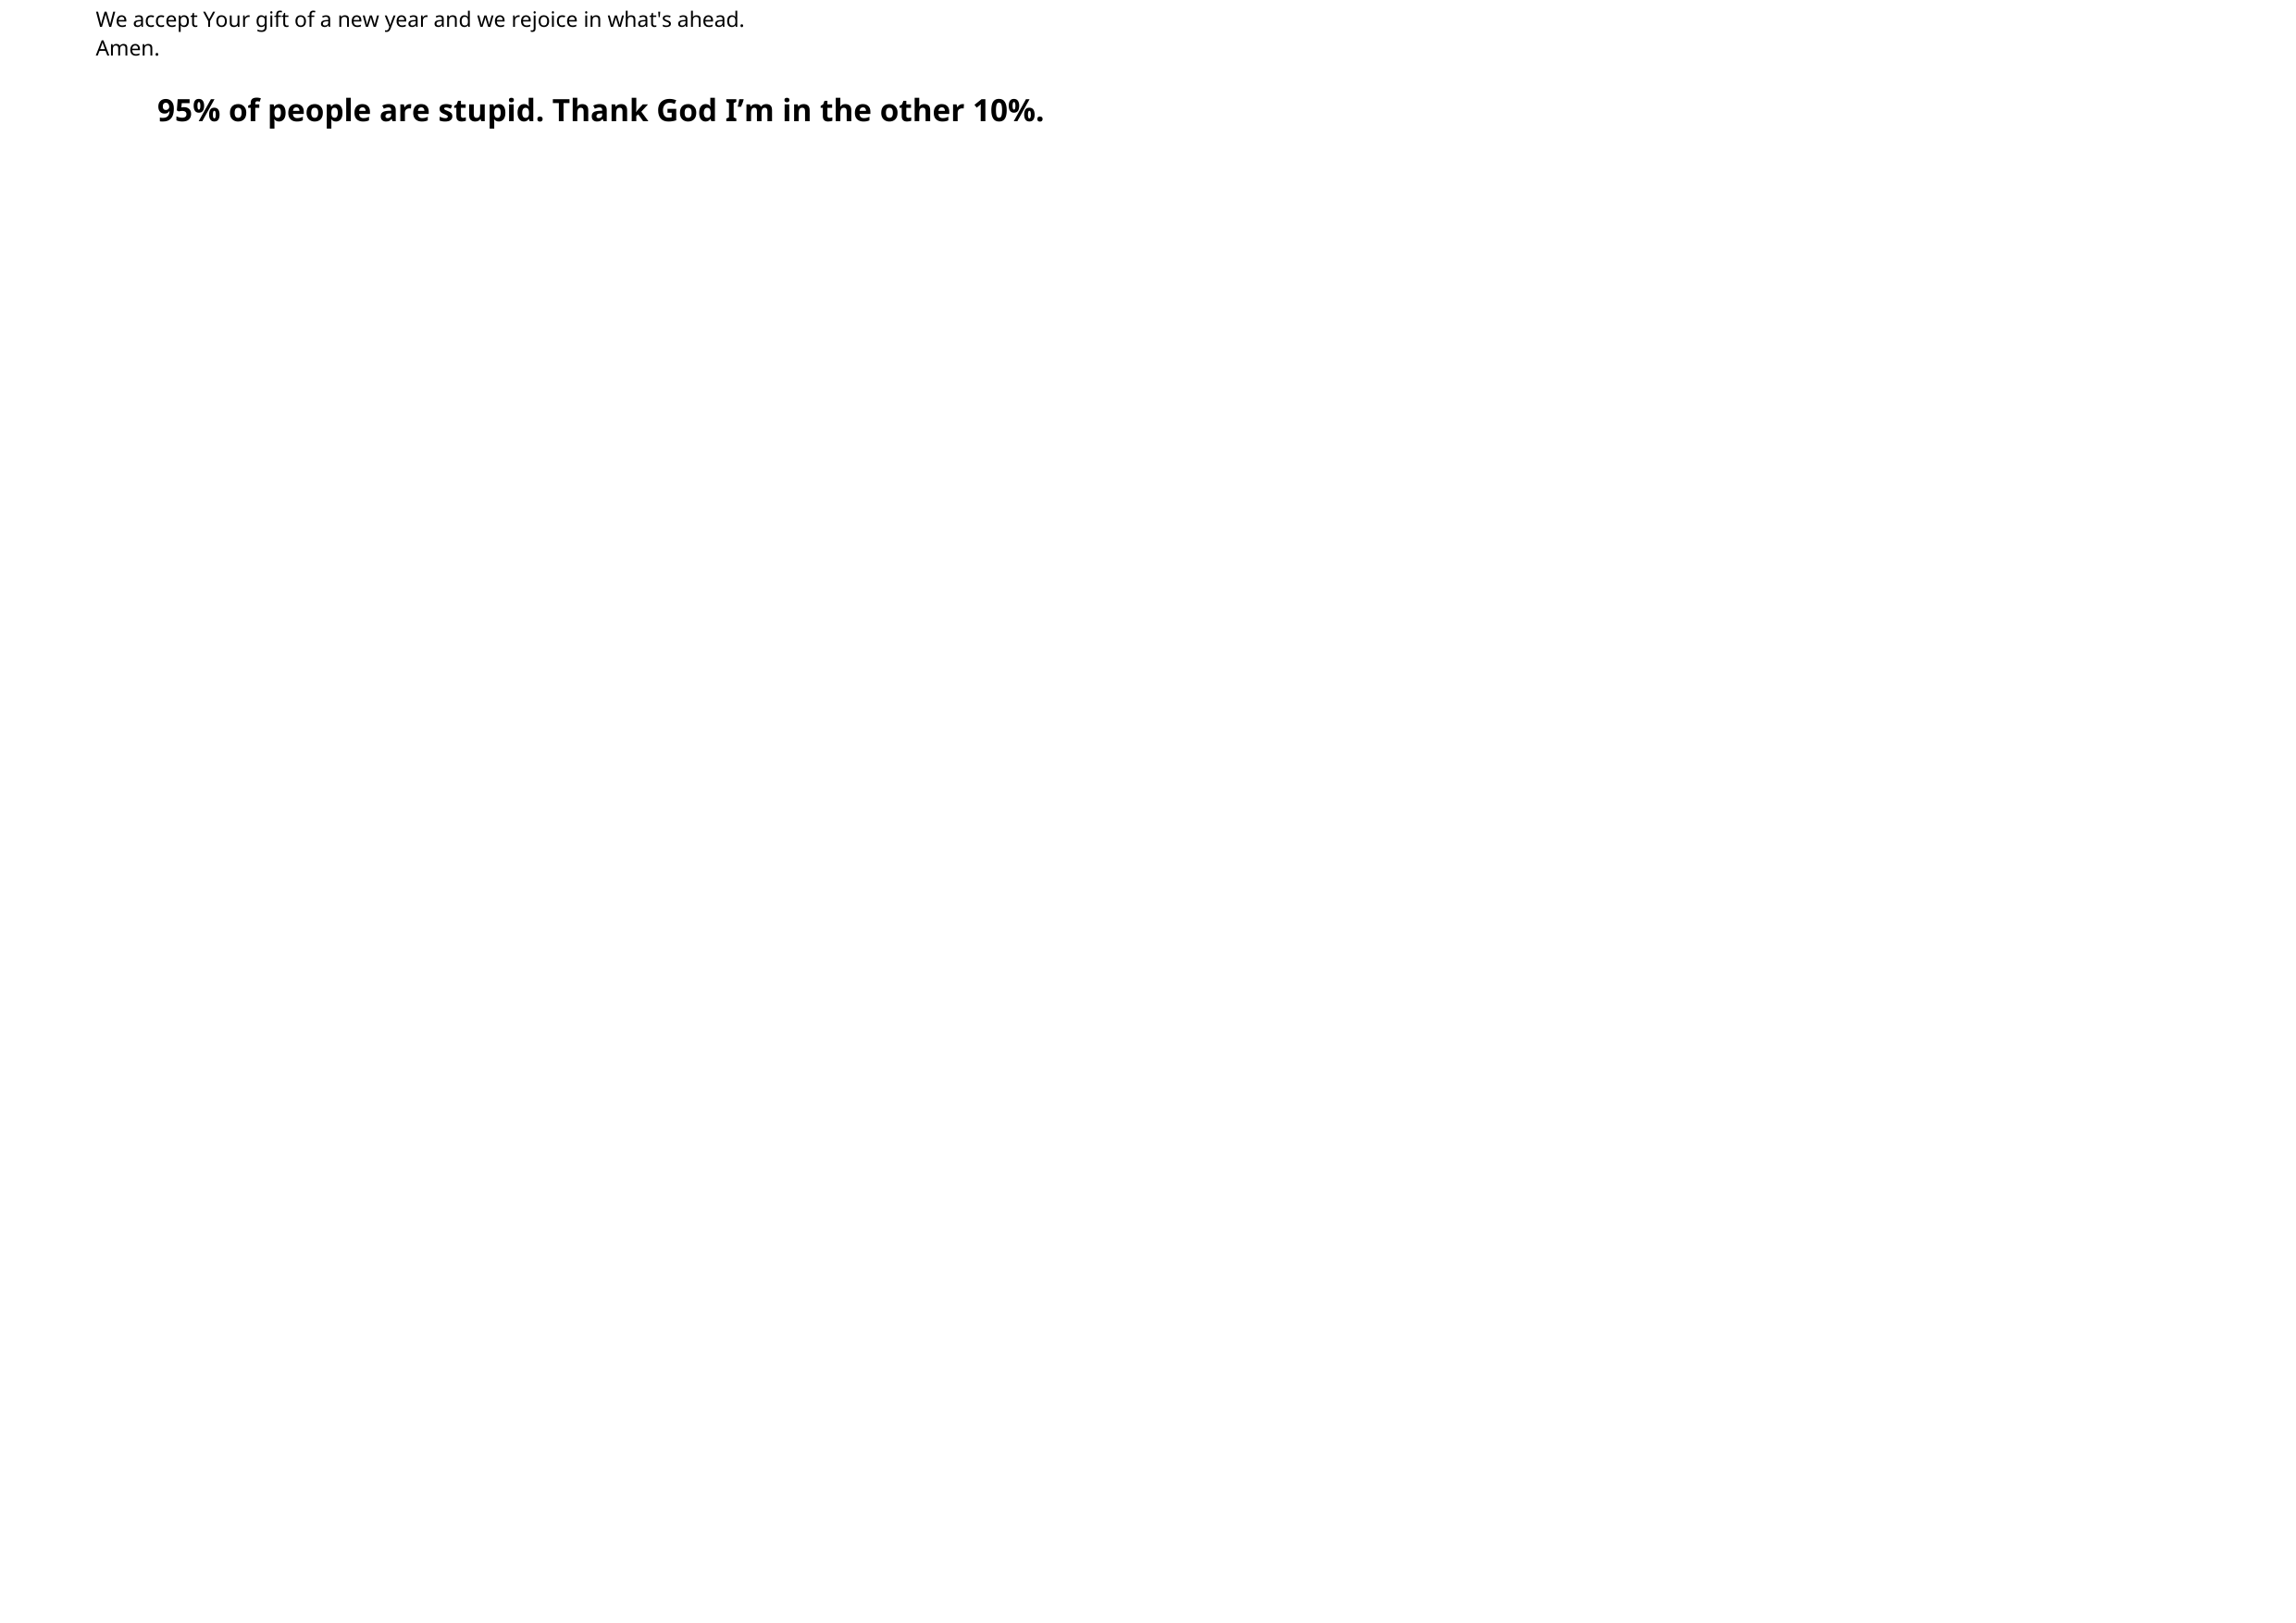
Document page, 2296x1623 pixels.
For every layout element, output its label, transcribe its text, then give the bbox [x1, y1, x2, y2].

text 95% of people are stupid. Thank God I’m in the other 10%. [95, 89, 1107, 130]
text Amen. [95, 33, 1107, 62]
text We accept Your gift of a new year and we rejoice in what's ahead. [95, 5, 1107, 33]
